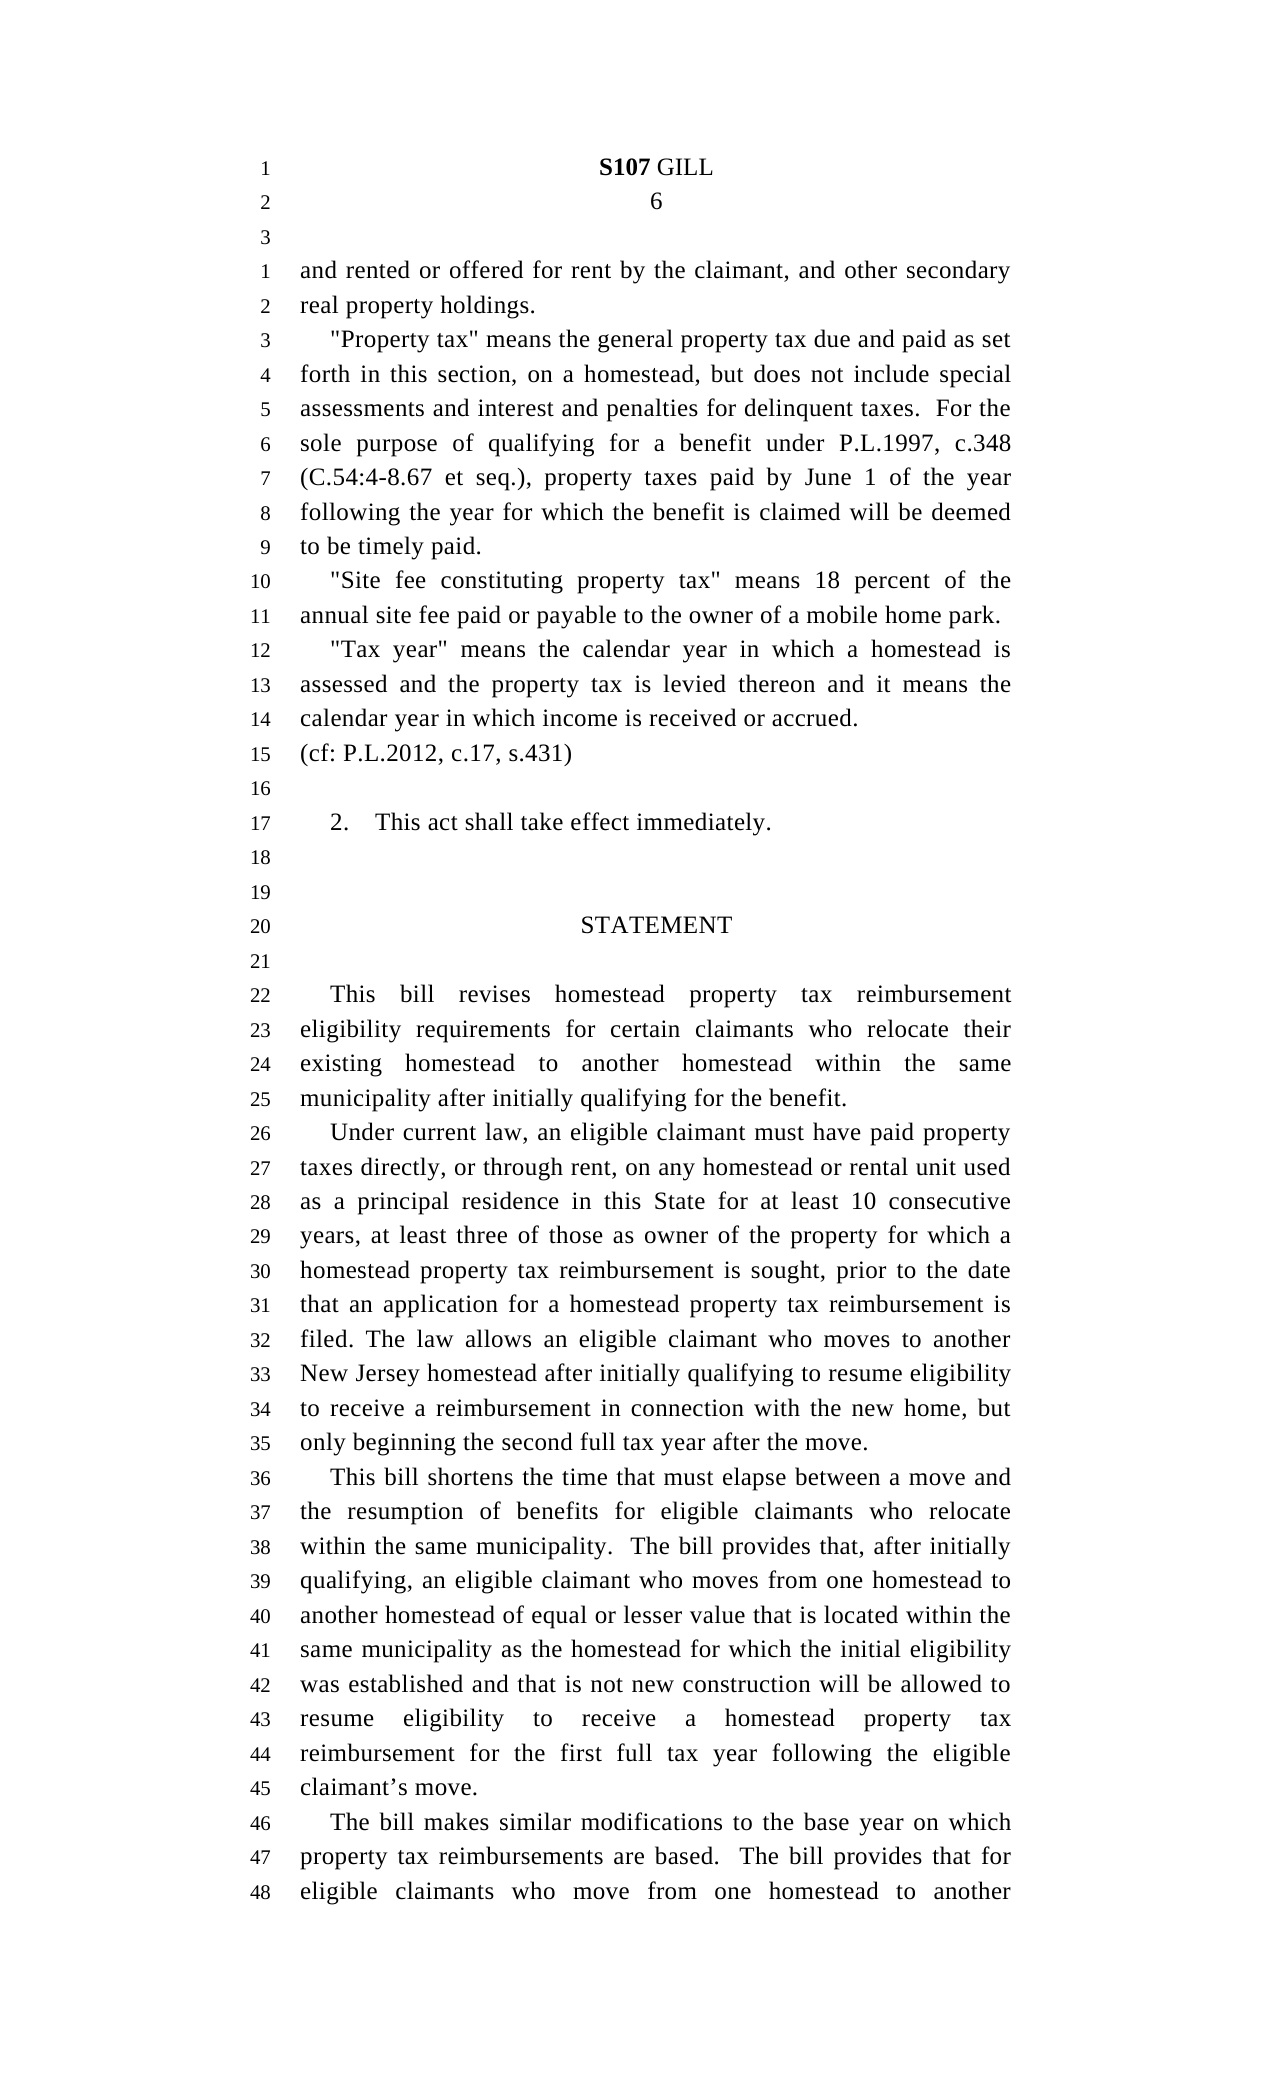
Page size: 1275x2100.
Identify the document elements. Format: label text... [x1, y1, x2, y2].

text "Site fee constituting property tax" means 18 percent of the annual site fee paid or payable to the owner of a mobile home park. [300, 566, 1012, 629]
text This bill revises homestead property tax reimbursement eligibility requirements for certain claimants who relocate their existing homestead to another homestead within the same municipality after initially qualifying for the benefit. [300, 979, 1012, 1111]
text 2. This act shall take effect immediately. [300, 807, 1012, 836]
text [300, 1807, 1012, 1904]
text "Property tax" means the general property tax due and paid as set forth in this section, on a homestead, but does not include special assessments and interest and penalties for delinquent taxes. For the sole purpose of qualifying for a benefit under P.L.1997, c.348 (C.54:4-8.67 et seq.), property taxes paid by June 1 of the year following the year for which the benefit is claimed will be deemed to be timely paid. [300, 324, 1012, 560]
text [300, 255, 1012, 318]
text This bill shortens the time that must elapse between a move and the resumption of benefits for eligible claimants who relocate within the same municipality. The bill provides that, after initially qualifying, an eligible claimant who moves from one homestead to another homestead of equal or lesser value that is located within the same municipality as the homestead for which the initial eligibility was established and that is not new construction will be allowed to resume eligibility to receive a homestead property tax reimbursement for the first full tax year following the eligible claimant’s move. [300, 1462, 1012, 1801]
text Under current law, an eligible claimant must have paid property taxes directly, or through rent, on any homestead or rental unit used as a principal residence in this State for at least 10 consecutive years, at least three of those as owner of the property for which a homestead property tax reimbursement is sought, prior to the date that an application for a homestead property tax reimbursement is filed. The law allows an eligible claimant who moves to another New Jersey homestead after initially qualifying to resume eligibility to receive a reimbursement in connection with the new home, but only beginning the second full tax year after the move. [300, 1117, 1012, 1456]
text (cf: P.L.2012, c.17, s.431) [300, 738, 1012, 767]
text STATEMENT [300, 910, 1012, 939]
text "Tax year" means the calendar year in which a homestead is assessed and the property tax is levied thereon and it means the calendar year in which income is received or accrued. [300, 634, 1012, 732]
